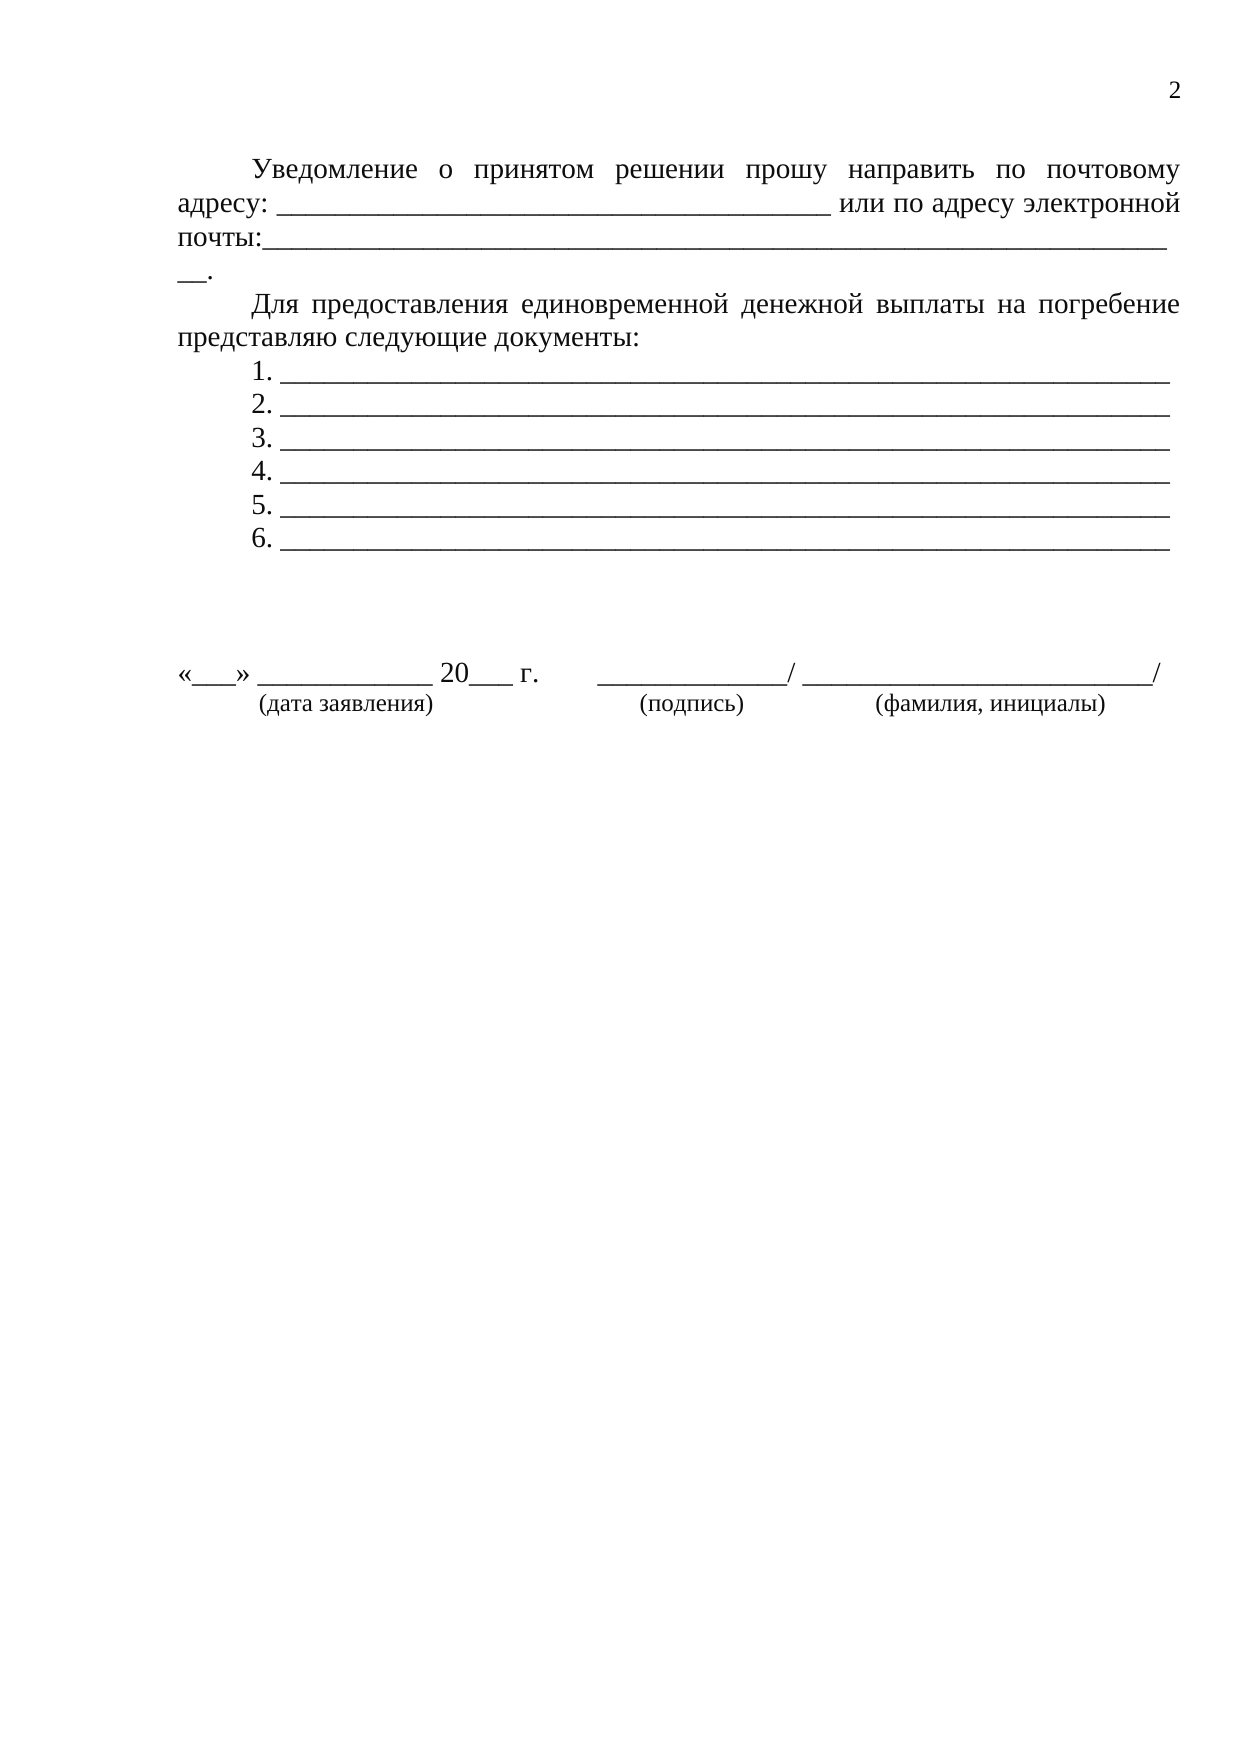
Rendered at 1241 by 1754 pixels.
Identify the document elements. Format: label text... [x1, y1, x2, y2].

text 6. _____________________________________________________________ [177, 521, 1181, 554]
text (дата заявления) (подпись) (фамилия, инициалы) [177, 688, 1181, 717]
text 3. _____________________________________________________________ [177, 420, 1181, 453]
text Для предоставления единовременной денежной выплаты на погребение представляю следующие документы: [177, 286, 1181, 353]
text 1. _____________________________________________________________ [177, 353, 1181, 386]
text 4. _____________________________________________________________ [177, 453, 1181, 487]
text Уведомление о принятом решении прошу направить по почтовому адресу: ______________________________________ или по адресу электронной почты:________________________________________________________________. [177, 152, 1181, 286]
text 2. _____________________________________________________________ [177, 386, 1181, 420]
text 5. _____________________________________________________________ [177, 487, 1181, 521]
text «___» ____________ 20___ г. _____________/ ________________________/ [177, 655, 1181, 688]
